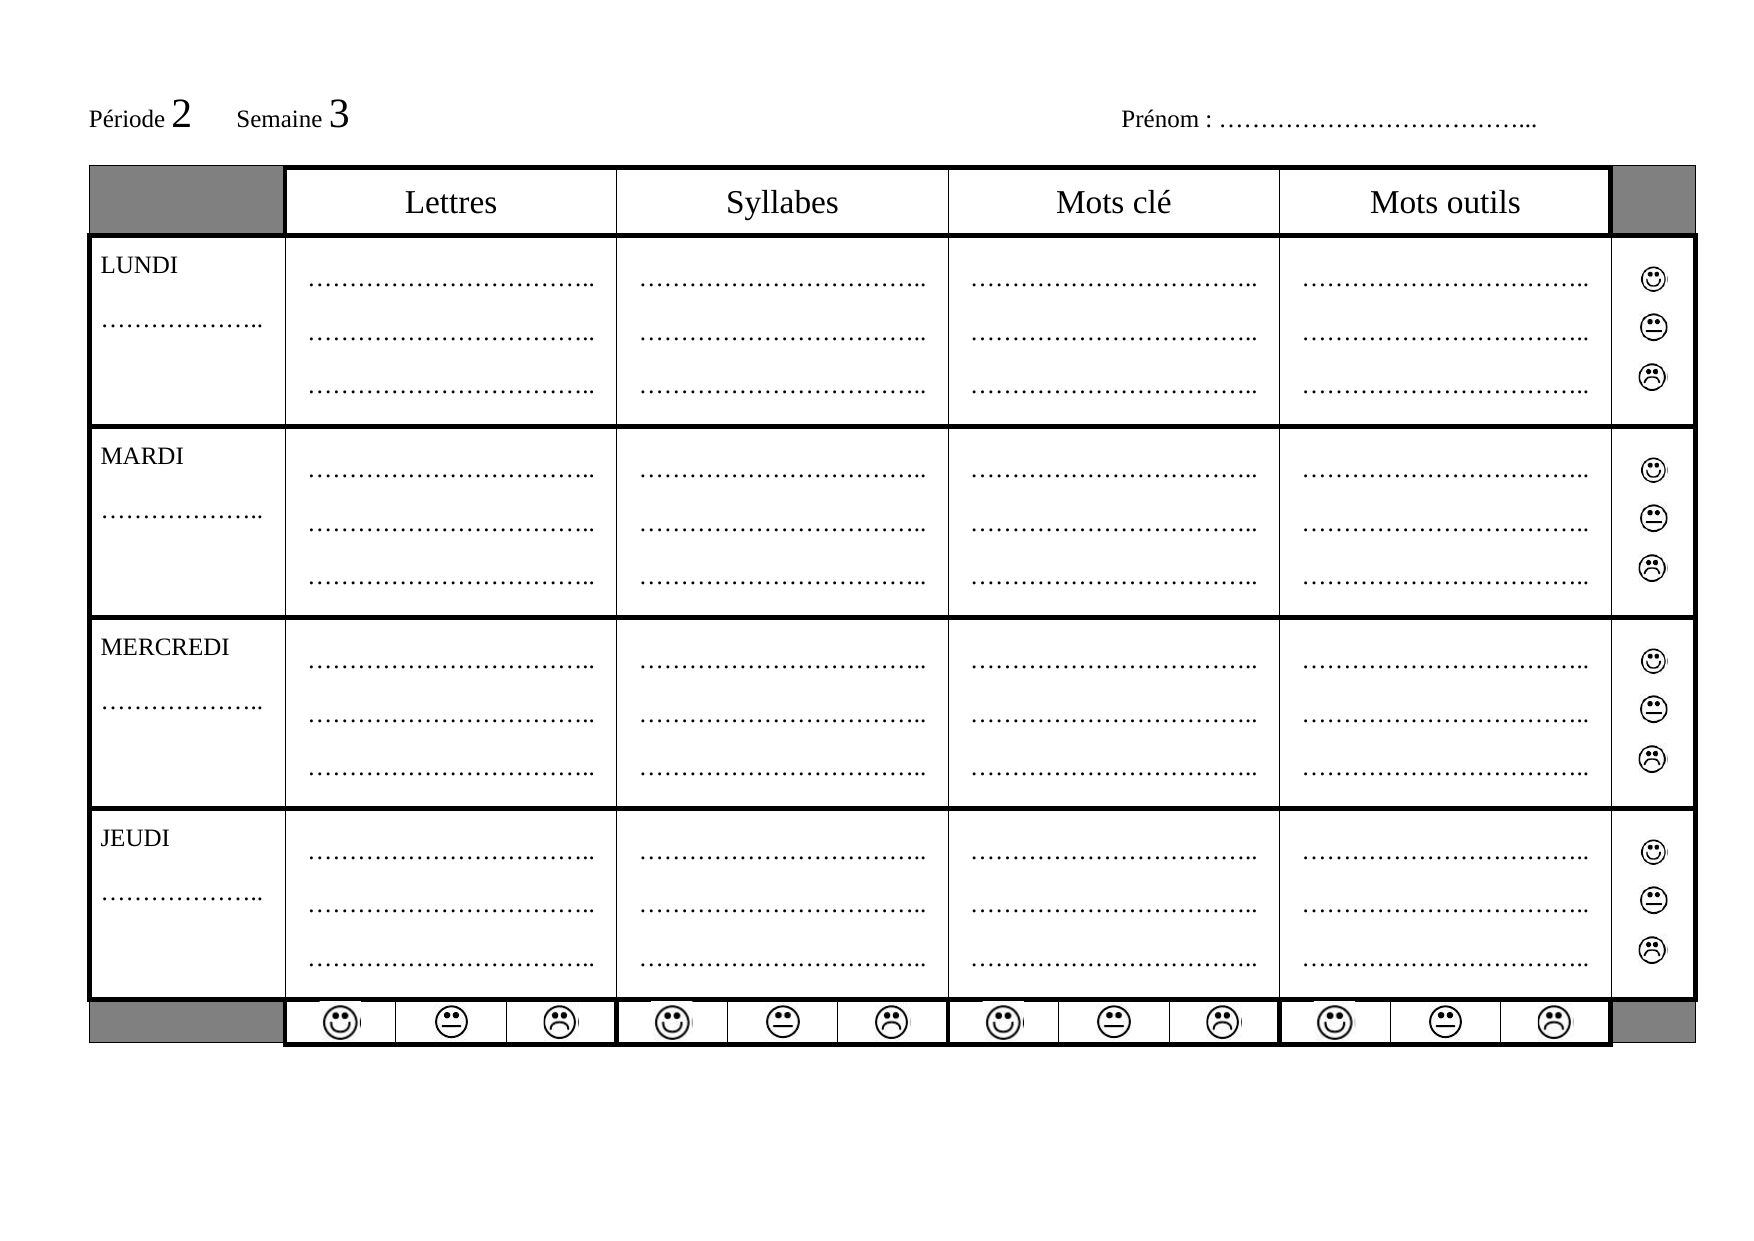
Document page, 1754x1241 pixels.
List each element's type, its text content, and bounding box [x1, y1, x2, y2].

table_cell [507, 1002, 614, 1042]
table_cell [619, 1002, 651, 1042]
picture [1638, 884, 1668, 916]
table_cell …………………………….. …………………………….. …………………………….. [1280, 429, 1611, 615]
picture [651, 1001, 693, 1042]
text Période 2 Semaine 3 Prénom : ………………………………... [89, 89, 1695, 137]
picture [1638, 743, 1668, 774]
picture [1638, 646, 1668, 675]
table_cell [1612, 238, 1693, 424]
table_cell MARDI ……………….. [92, 429, 285, 615]
table_cell …………………………….. …………………………….. …………………………….. [949, 238, 1279, 424]
table_cell [1501, 1002, 1608, 1042]
table_cell …………………………….. …………………………….. …………………………….. [949, 811, 1279, 997]
picture [1638, 502, 1668, 534]
table_cell MERCREDI ……………….. [92, 620, 285, 806]
table_cell …………………………….. …………………………….. …………………………….. [286, 620, 616, 806]
table_cell [1356, 1002, 1390, 1042]
table_header [90, 166, 283, 233]
table_cell …………………………….. …………………………….. …………………………….. [286, 429, 616, 615]
table_cell …………………………….. …………………………….. …………………………….. [286, 811, 616, 997]
table_cell [950, 1002, 982, 1042]
picture [1638, 264, 1668, 293]
table_cell LUNDI ……………….. [92, 238, 285, 424]
table_cell …………………………….. …………………………….. …………………………….. [617, 620, 948, 806]
picture [1096, 1003, 1132, 1041]
table_header Mots clé [949, 170, 1279, 233]
table_cell [728, 1002, 837, 1042]
table_header Mots outils [1280, 170, 1608, 233]
picture [982, 1001, 1024, 1042]
picture [1638, 693, 1668, 725]
table_cell …………………………….. …………………………….. …………………………….. [1280, 238, 1611, 424]
picture [875, 1003, 911, 1041]
table_cell [1059, 1002, 1169, 1042]
table_cell [1612, 620, 1693, 806]
table_cell [90, 1002, 283, 1042]
table_cell [1613, 1002, 1695, 1042]
picture [319, 1001, 361, 1042]
table_cell …………………………….. …………………………….. …………………………….. [617, 429, 948, 615]
table_cell [1612, 811, 1693, 997]
table_cell …………………………….. …………………………….. …………………………….. [949, 429, 1279, 615]
picture [1638, 455, 1668, 484]
table_cell [693, 1002, 727, 1042]
table_cell …………………………….. …………………………….. …………………………….. [286, 238, 616, 424]
table_cell …………………………….. …………………………….. …………………………….. [949, 620, 1279, 806]
table_cell [1170, 1002, 1277, 1042]
table_cell JEUDI ……………….. [92, 811, 285, 997]
picture [1638, 311, 1668, 343]
picture [1206, 1003, 1242, 1041]
table_cell …………………………….. …………………………….. …………………………….. [617, 238, 948, 424]
picture [1638, 361, 1668, 392]
table_cell [1612, 429, 1693, 615]
table_cell [1391, 1002, 1500, 1042]
picture [1537, 1003, 1574, 1041]
table_cell …………………………….. …………………………….. …………………………….. [1280, 811, 1611, 997]
table_header [1613, 166, 1695, 233]
picture [1638, 836, 1668, 866]
table_cell [396, 1002, 506, 1042]
picture [543, 1003, 579, 1041]
table_cell …………………………….. …………………………….. …………………………….. [617, 811, 948, 997]
picture [1313, 1001, 1356, 1042]
table_header Lettres [287, 170, 616, 233]
table_cell [287, 1002, 319, 1042]
table_cell [361, 1002, 395, 1042]
picture [764, 1003, 800, 1041]
picture [1638, 934, 1668, 965]
picture [433, 1003, 469, 1041]
table_cell [838, 1002, 946, 1042]
table_header Syllabes [617, 170, 948, 233]
picture [1427, 1003, 1463, 1041]
table_cell …………………………….. …………………………….. …………………………….. [1280, 620, 1611, 806]
table_cell [1282, 1002, 1313, 1042]
table_cell [1024, 1002, 1058, 1042]
picture [1638, 552, 1668, 583]
